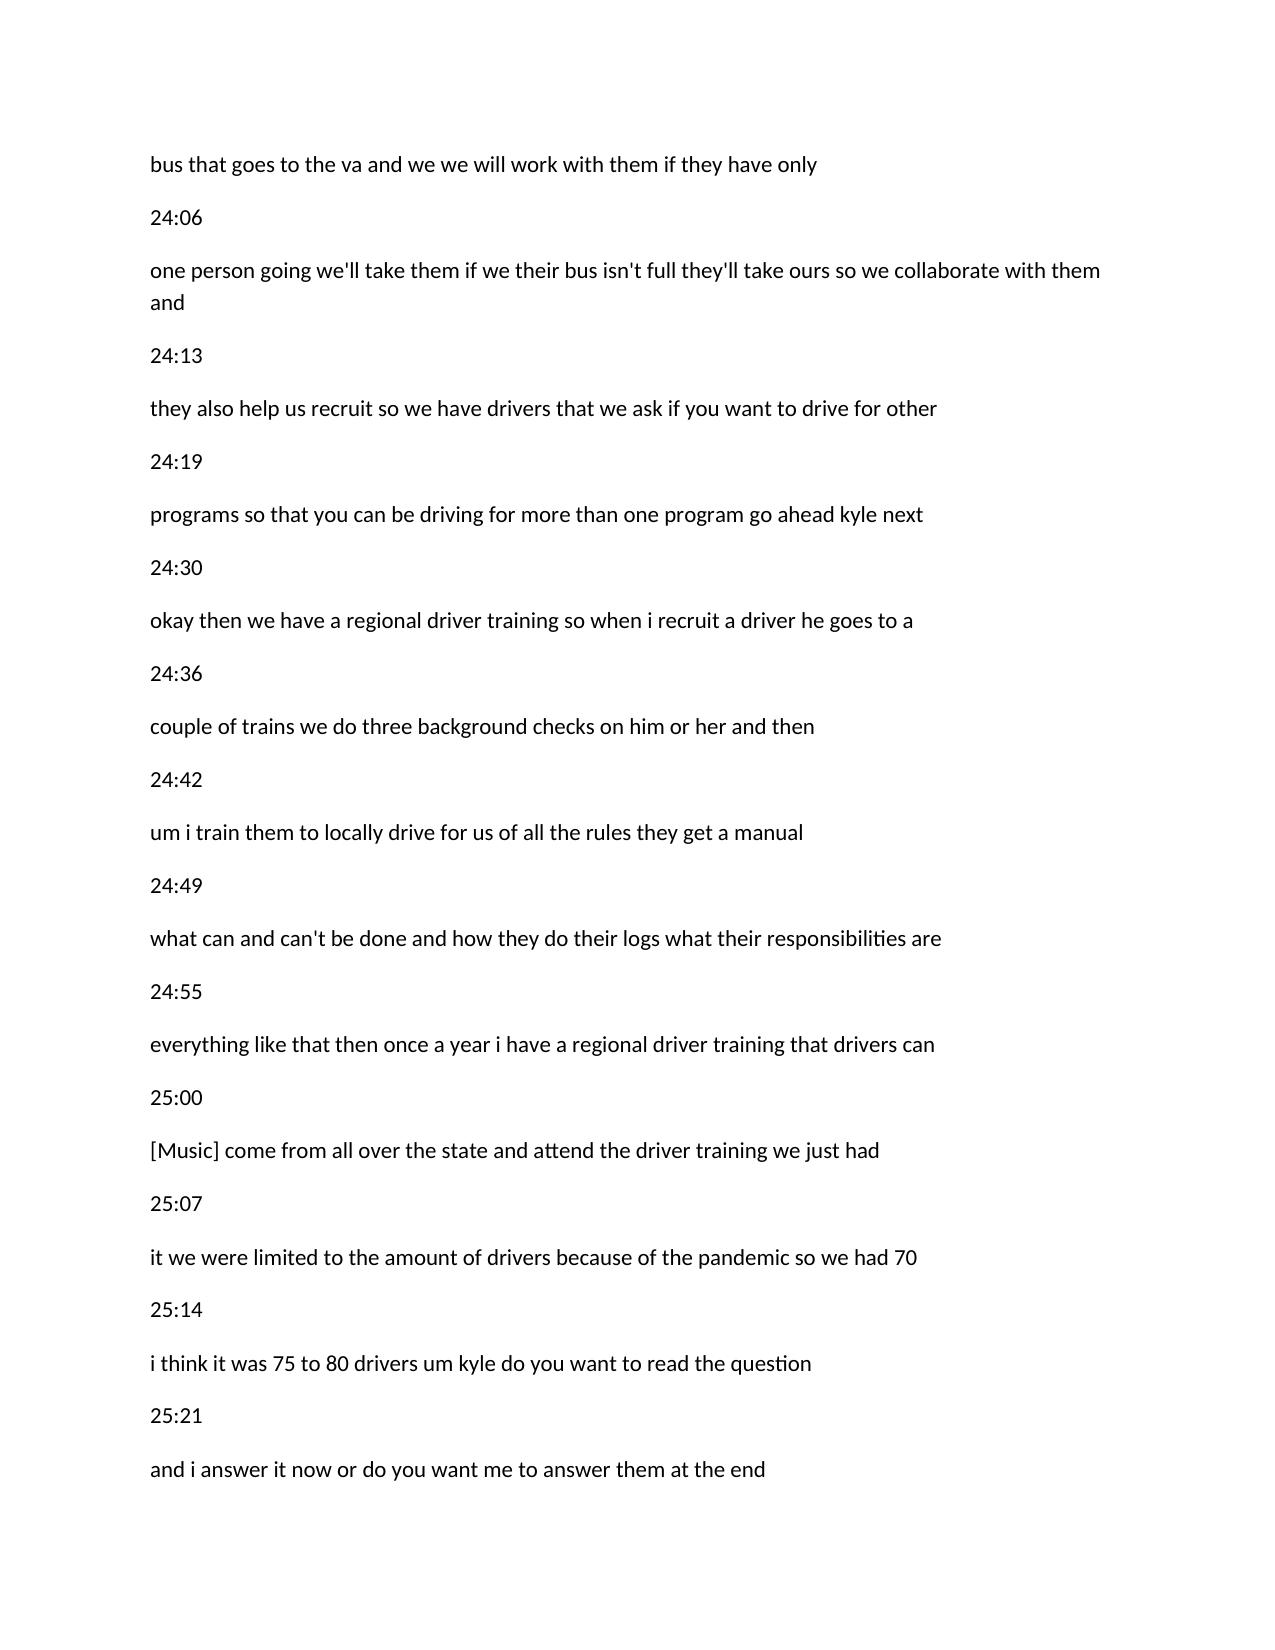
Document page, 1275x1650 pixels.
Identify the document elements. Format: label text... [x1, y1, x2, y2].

text bus that goes to the va and we we will work with them if they have only [150, 150, 1125, 178]
text programs so that you can be driving for more than one program go ahead kyle next [150, 500, 1125, 528]
text 25:21 [150, 1402, 1125, 1430]
text okay then we have a regional driver training so when i recruit a driver he goes to a [150, 606, 1125, 634]
text 24:55 [150, 977, 1125, 1006]
text [Music] come from all over the state and attend the driver training we just had [150, 1137, 1125, 1164]
text 25:07 [150, 1189, 1125, 1218]
text i think it was 75 to 80 drivers um kyle do you want to read the question [150, 1349, 1125, 1377]
text 25:14 [150, 1296, 1125, 1324]
text couple of trains we do three background checks on him or her and then [150, 712, 1125, 740]
text 25:00 [150, 1083, 1125, 1112]
text it we were limited to the amount of drivers because of the pandemic so we had 70 [150, 1243, 1125, 1271]
text 24:49 [150, 871, 1125, 899]
text what can and can't be done and how they do their logs what their responsibilities are [150, 924, 1125, 952]
text one person going we'll take them if we their bus isn't full they'll take ours so we collaborate with them and [150, 256, 1125, 316]
text 24:19 [150, 447, 1125, 475]
text 24:13 [150, 341, 1125, 369]
text 24:42 [150, 765, 1125, 793]
text 24:30 [150, 553, 1125, 581]
text they also help us recruit so we have drivers that we ask if you want to drive for other [150, 394, 1125, 422]
text and i answer it now or do you want me to answer them at the end [150, 1455, 1125, 1483]
text 24:36 [150, 659, 1125, 687]
text 24:06 [150, 203, 1125, 231]
text everything like that then once a year i have a regional driver training that drivers can [150, 1031, 1125, 1058]
text um i train them to locally drive for us of all the rules they get a manual [150, 818, 1125, 846]
